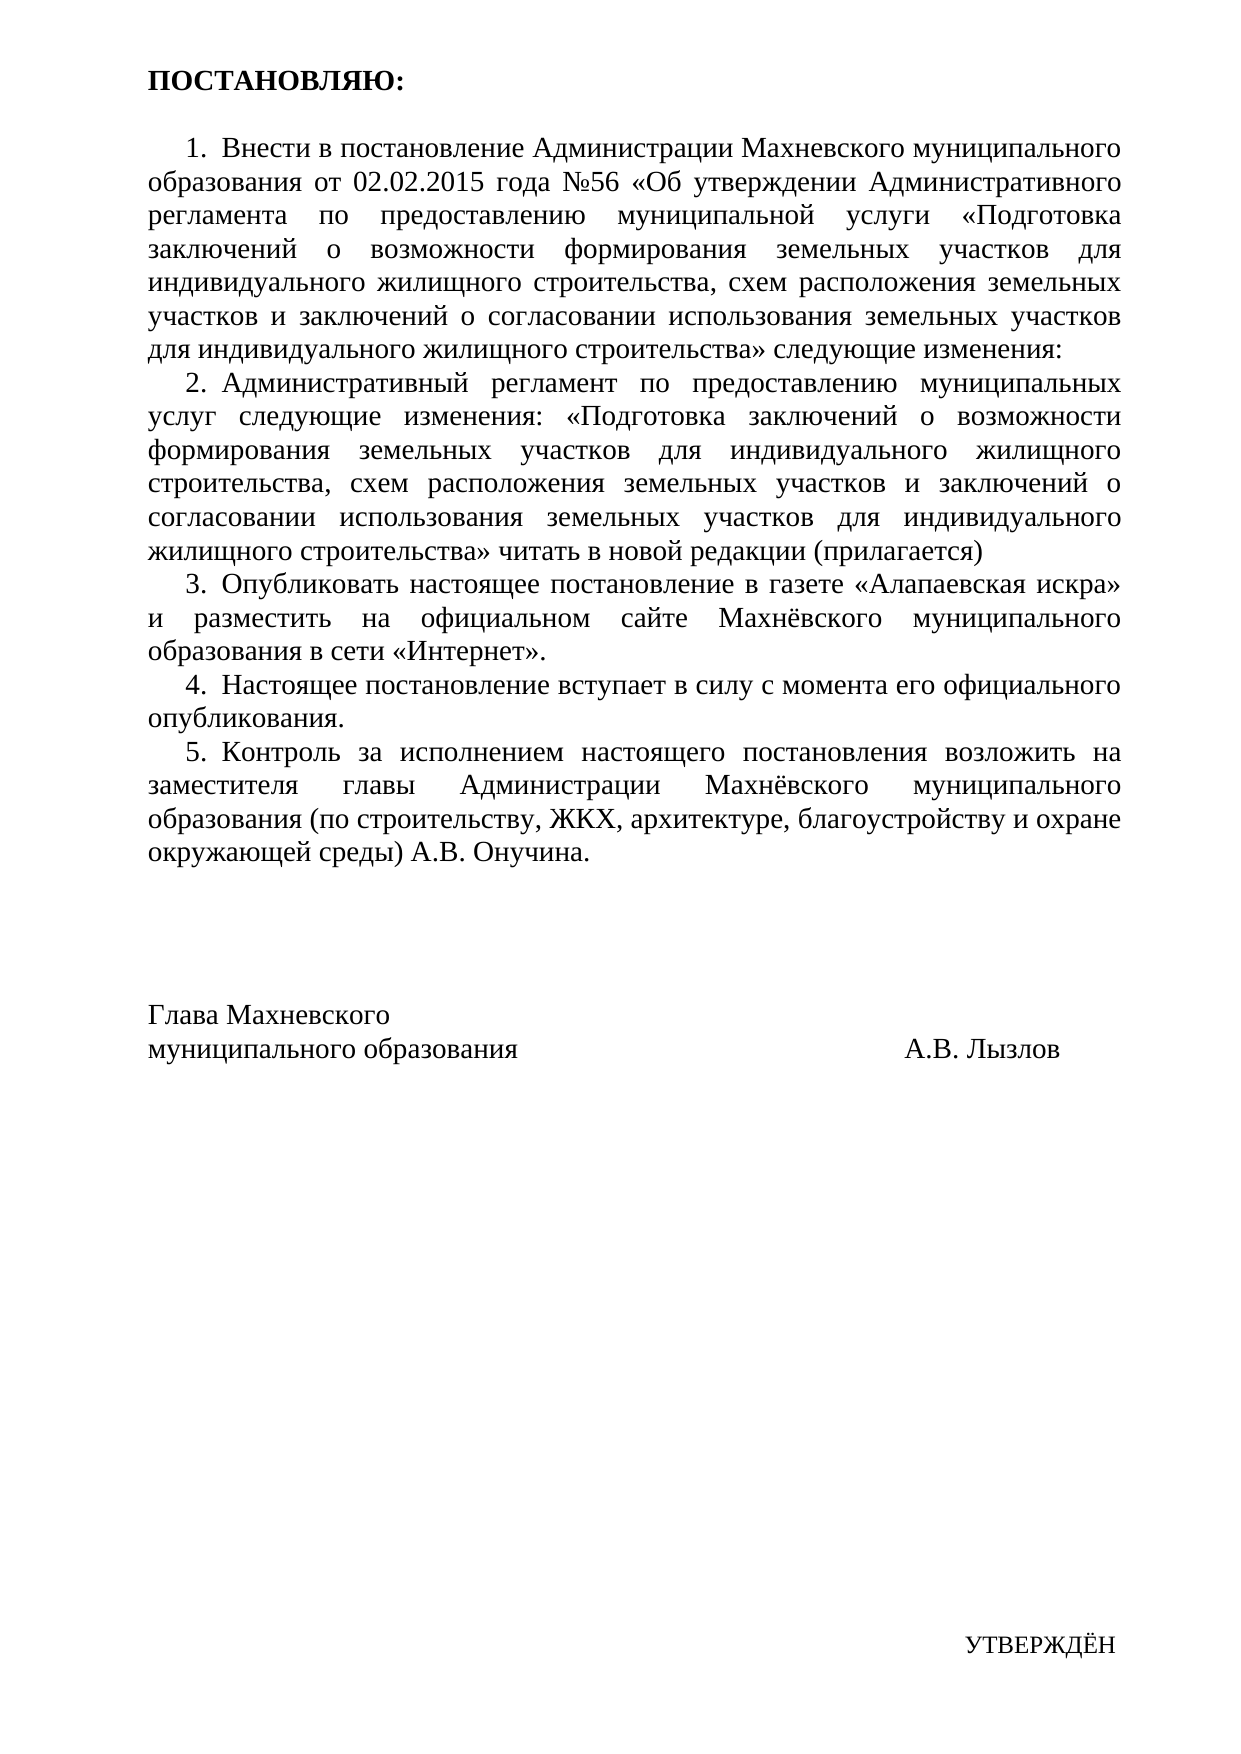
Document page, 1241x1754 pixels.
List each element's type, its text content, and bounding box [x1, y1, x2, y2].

list Контроль за исполнением настоящего постановления возложить на заместителя главы Администрации Махнёвского муниципального образования (по строительству, ЖКХ, архитектуре, благоустройству и охране окружающей среды) А.В. Онучина. [148, 734, 1122, 868]
list Настоящее постановление вступает в силу с момента его официального опубликования. [148, 667, 1122, 734]
text ПОСТАНОВЛЯЮ: [148, 63, 1122, 97]
text муниципального образования А.В. Лызлов [148, 1031, 1122, 1064]
list Внести в постановление Администрации Махневского муниципального образования от 02.02.2015 года №56 «Об утверждении Административного регламента по предоставлению муниципальной услуги «Подготовка заключений о возможности формирования земельных участков для индивидуального жилищного строительства, схем расположения земельных участков и заключений о согласовании использования земельных участков для индивидуального жилищного строительства» следующие изменения: [148, 130, 1122, 365]
text УТВЕРЖДЁН [148, 1630, 1122, 1659]
list Административный регламент по предоставлению муниципальных услуг следующие изменения: «Подготовка заключений о возможности формирования земельных участков для индивидуального жилищного строительства, схем расположения земельных участков и заключений о согласовании использования земельных участков для индивидуального жилищного строительства» читать в новой редакции (прилагается) [148, 365, 1122, 566]
text Глава Махневского [148, 997, 1122, 1031]
list Опубликовать настоящее постановление в газете «Алапаевская искра» и разместить на официальном сайте Махнёвского муниципального образования в сети «Интернет». [148, 566, 1122, 667]
